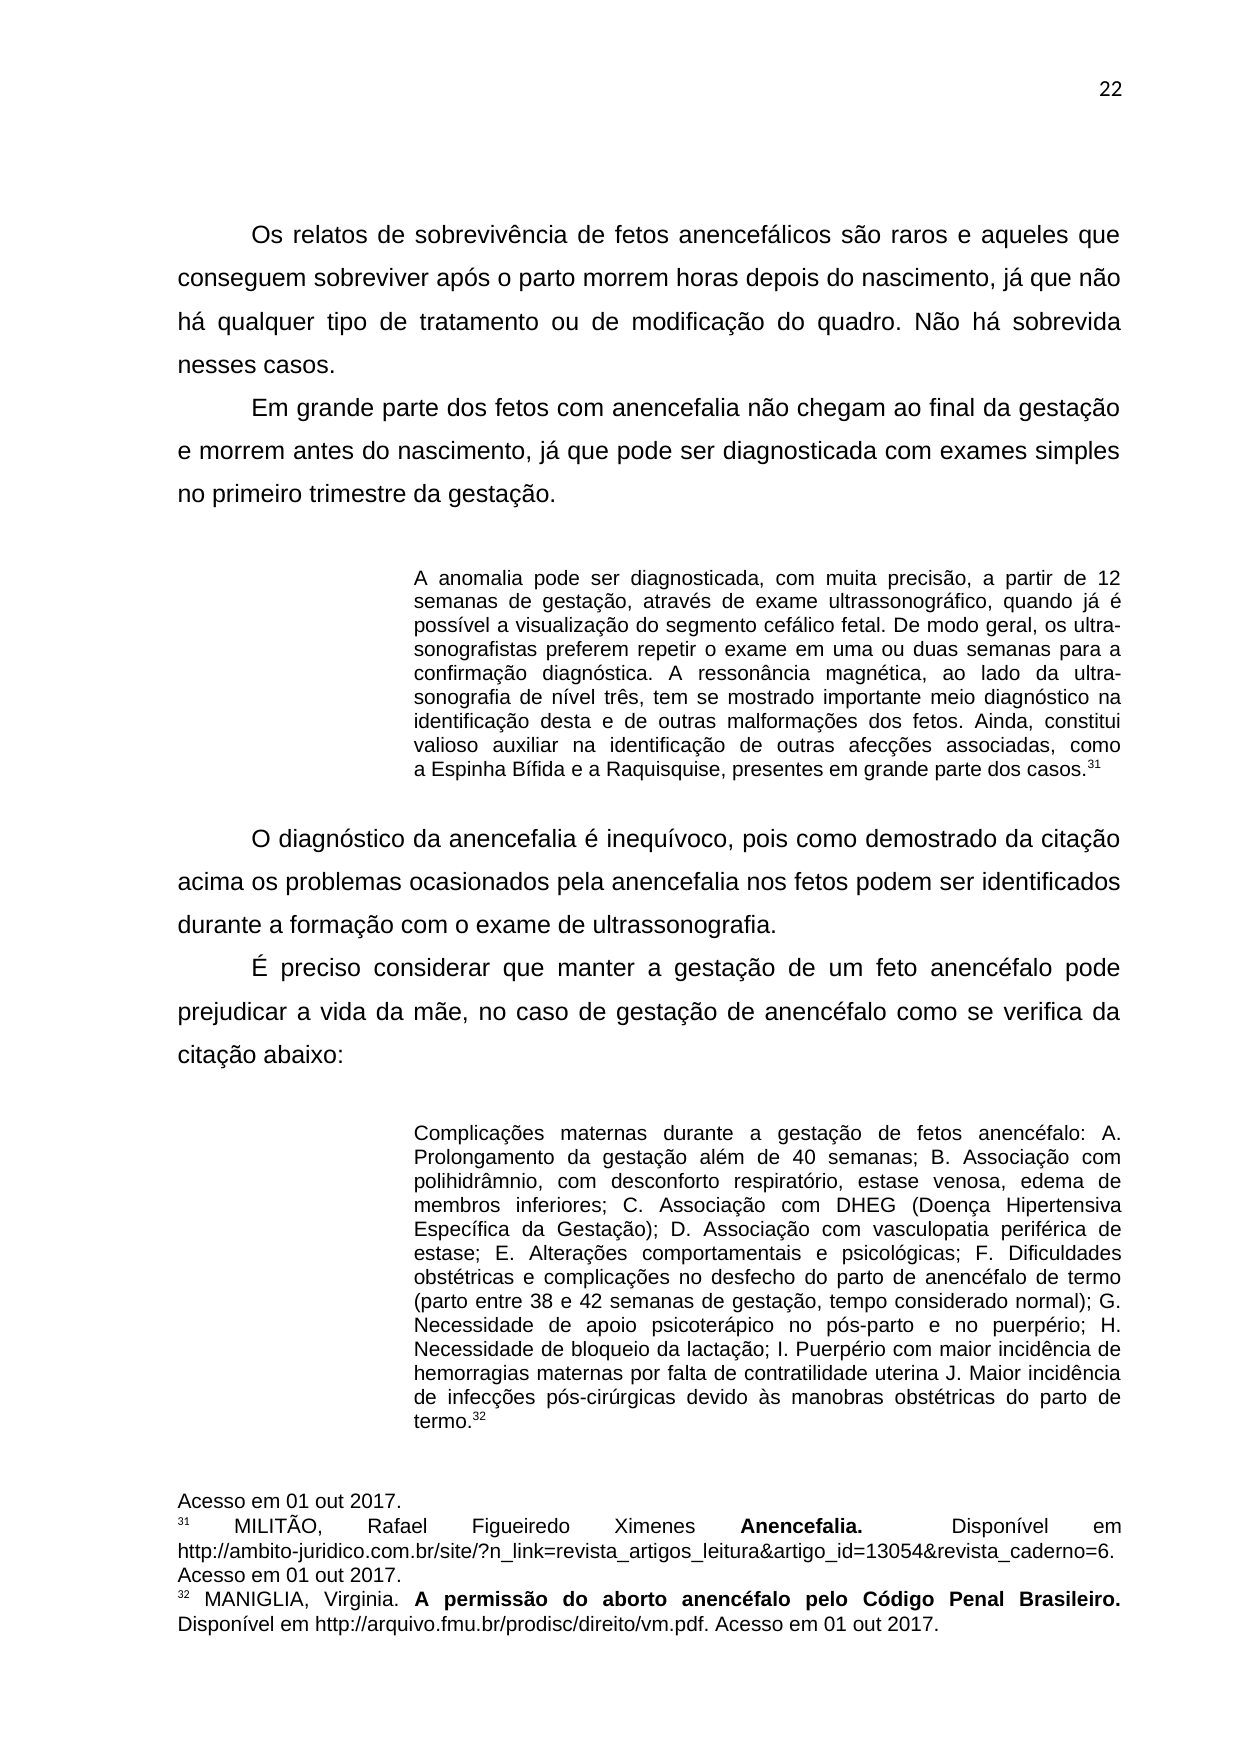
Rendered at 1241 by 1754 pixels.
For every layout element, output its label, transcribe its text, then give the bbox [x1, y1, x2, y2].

text É preciso considerar que manter a gestação de um feto anencéfalo pode prejudicar a vida da mãe, no caso de gestação de anencéfalo como se verifica da citação abaixo: [177, 953, 1122, 997]
text A anomalia pode ser diagnosticada, com muita precisão, a partir de 12 semanas de gestação, através de exame ultrassonográfico, quando já é possível a visualização do segmento cefálico fetal. De modo geral, os ultra-sonografistas preferem repetir o exame em uma ou duas semanas para a confirmação diagnóstica. A ressonância magnética, ao lado da ultra-sonografia de nível três, tem se mostrado importante meio diagnóstico na identificação desta e de outras malformações dos fetos. Ainda, constitui valioso auxiliar na identificação de outras afecções associadas, como a Espinha Bífida e a Raquisquise, presentes em grande parte dos casos. [413, 565, 1122, 781]
text Os relatos de sobrevivência de fetos anencefálicos são raros e aqueles que conseguem sobreviver após o parto morrem horas depois do nascimento, já que não há qualquer tipo de tratamento ou de modificação do quadro. Não há sobrevida nesses casos. [177, 220, 1122, 378]
text Em grande parte dos fetos com anencefalia não chegam ao final da gestação e morrem antes do nascimento, já que pode ser diagnosticada com exames simples no primeiro trimestre da gestação. [177, 393, 1122, 508]
text É preciso considerar que manter a gestação de um feto anencéfalo pode prejudicar a vida da mãe, no caso de gestação de anencéfalo como se verifica da citação abaixo: [177, 1025, 1122, 1068]
text Complicações maternas durante a gestação de fetos anencéfalo: A. Prolongamento da gestação além de 40 semanas; B. Associação com polihidrâmnio, com desconforto respiratório, estase venosa, edema de membros inferiores; C. Associação com DHEG (Doença Hipertensiva Específica da Gestação); D. Associação com vasculopatia periférica de estase; E. Alterações comportamentais e psicológicas; F. Dificuldades obstétricas e complicações no desfecho do parto de anencéfalo de termo (parto entre 38 e 42 semanas de gestação, tempo considerado normal); G. Necessidade de apoio psicoterápico no pós-parto e no puerpério; H. Necessidade de bloqueio da lactação; I. Puerpério com maior incidência de hemorragias maternas por falta de contratilidade uterina J. Maior incidência de infecções pós-cirúrgicas devido às manobras obstétricas do parto de termo. [413, 1121, 1122, 1432]
text O diagnóstico da anencefalia é inequívoco, pois como demostrado da citação acima os problemas ocasionados pela anencefalia nos fetos podem ser identificados durante a formação com o exame de ultrassonografia. [177, 896, 1122, 939]
text O diagnóstico da anencefalia é inequívoco, pois como demostrado da citação acima os problemas ocasionados pela anencefalia nos fetos podem ser identificados durante a formação com o exame de ultrassonografia. [177, 824, 1122, 867]
